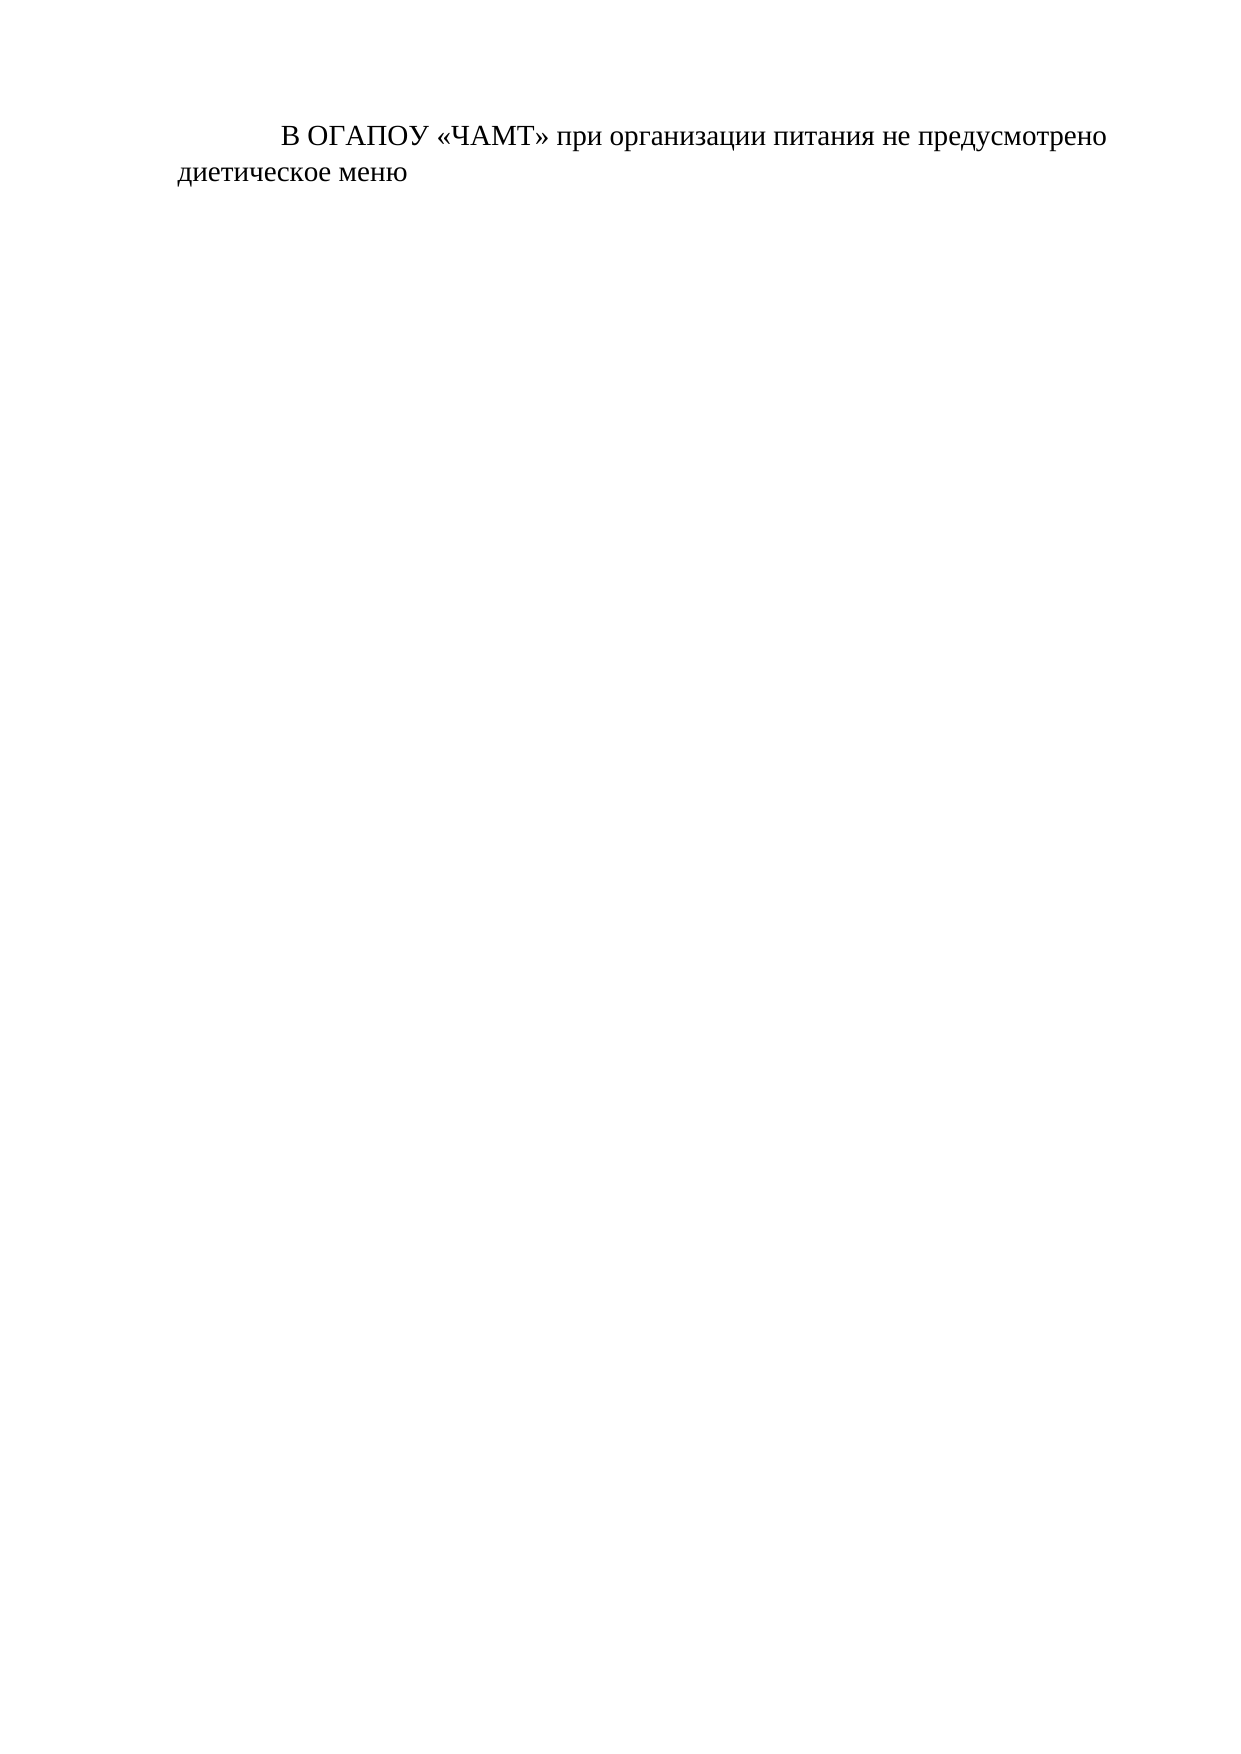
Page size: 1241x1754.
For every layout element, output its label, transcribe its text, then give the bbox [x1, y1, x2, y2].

text В ОГАПОУ «ЧАМТ» при организации питания не предусмотрено диетическое меню [177, 118, 1152, 188]
